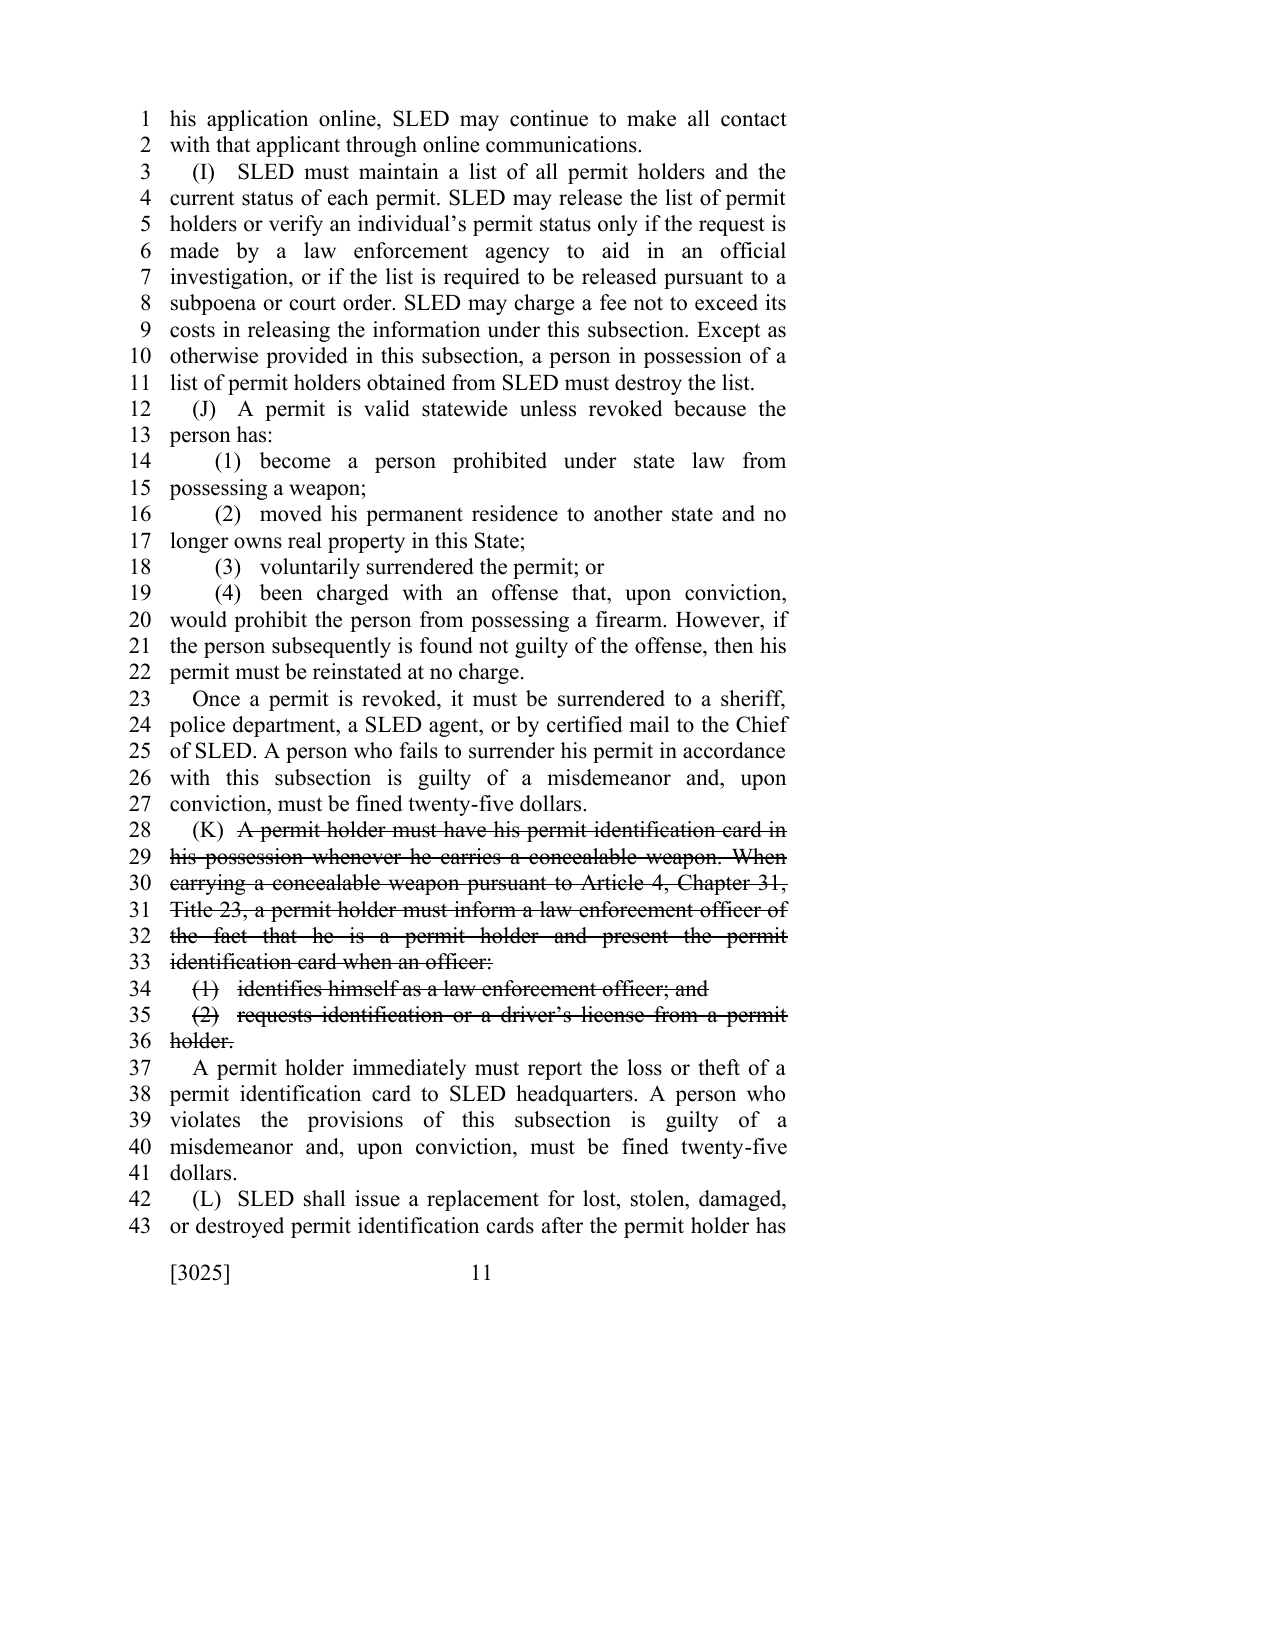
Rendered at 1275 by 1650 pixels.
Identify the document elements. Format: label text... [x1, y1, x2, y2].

text (K) A permit holder must have his permit identification card in his possession whenever he carries a concealable weapon. When carrying a concealable weapon pursuant to Article 4, Chapter 31, Title 23, a permit holder must inform a law enforcement officer of the fact that he is a permit holder and present the permit identification card when an officer: [169, 817, 787, 857]
text (4) been charged with an offense that, upon conviction, would prohibit the person from possessing a firearm. However, if the person subsequently is found not guilty of the offense, then his permit must be reinstated at no charge. [169, 579, 787, 685]
text (3) voluntarily surrendered the permit; or [169, 553, 787, 579]
text (2) requests identification or a driver’s license from a permit holder. [169, 1001, 787, 1054]
text (1) identifies himself as a law enforcement officer; and [169, 975, 787, 1001]
text (1) become a person prohibited under state law from possessing a weapon; [169, 448, 787, 500]
text A permit holder immediately must report the loss or theft of a permit identification card to SLED headquarters. A person who violates the provisions of this subsection is guilty of a misdemeanor and, upon conviction, must be fined twenty-five dollars. [169, 1054, 787, 1186]
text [169, 105, 787, 158]
text (2) moved his permanent residence to another state and no longer owns real property in this State; [169, 500, 787, 553]
text (K) A permit holder must have his permit identification card in his possession whenever he carries a concealable weapon. When carrying a concealable weapon pursuant to Article 4, Chapter 31, Title 23, a permit holder must inform a law enforcement officer of the fact that he is a permit holder and present the permit identification card when an officer: [169, 937, 787, 975]
text (J) A permit is valid statewide unless revoked because the person has: [169, 395, 787, 448]
text Once a permit is revoked, it must be surrendered to a sheriff, police department, a SLED agent, or by certified mail to the Chief of SLED. A person who fails to surrender his permit in accordance with this subsection is guilty of a misdemeanor and, upon conviction, must be fined twenty-five dollars. [169, 685, 787, 817]
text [169, 1186, 787, 1238]
text (I) SLED must maintain a list of all permit holders and the current status of each permit. SLED may release the list of permit holders or verify an individual’s permit status only if the request is made by a law enforcement agency to aid in an official investigation, or if the list is required to be released pursuant to a subpoena or court order. SLED may charge a fee not to exceed its costs in releasing the information under this subsection. Except as otherwise provided in this subsection, a person in possession of a list of permit holders obtained from SLED must destroy the list. [169, 158, 787, 395]
